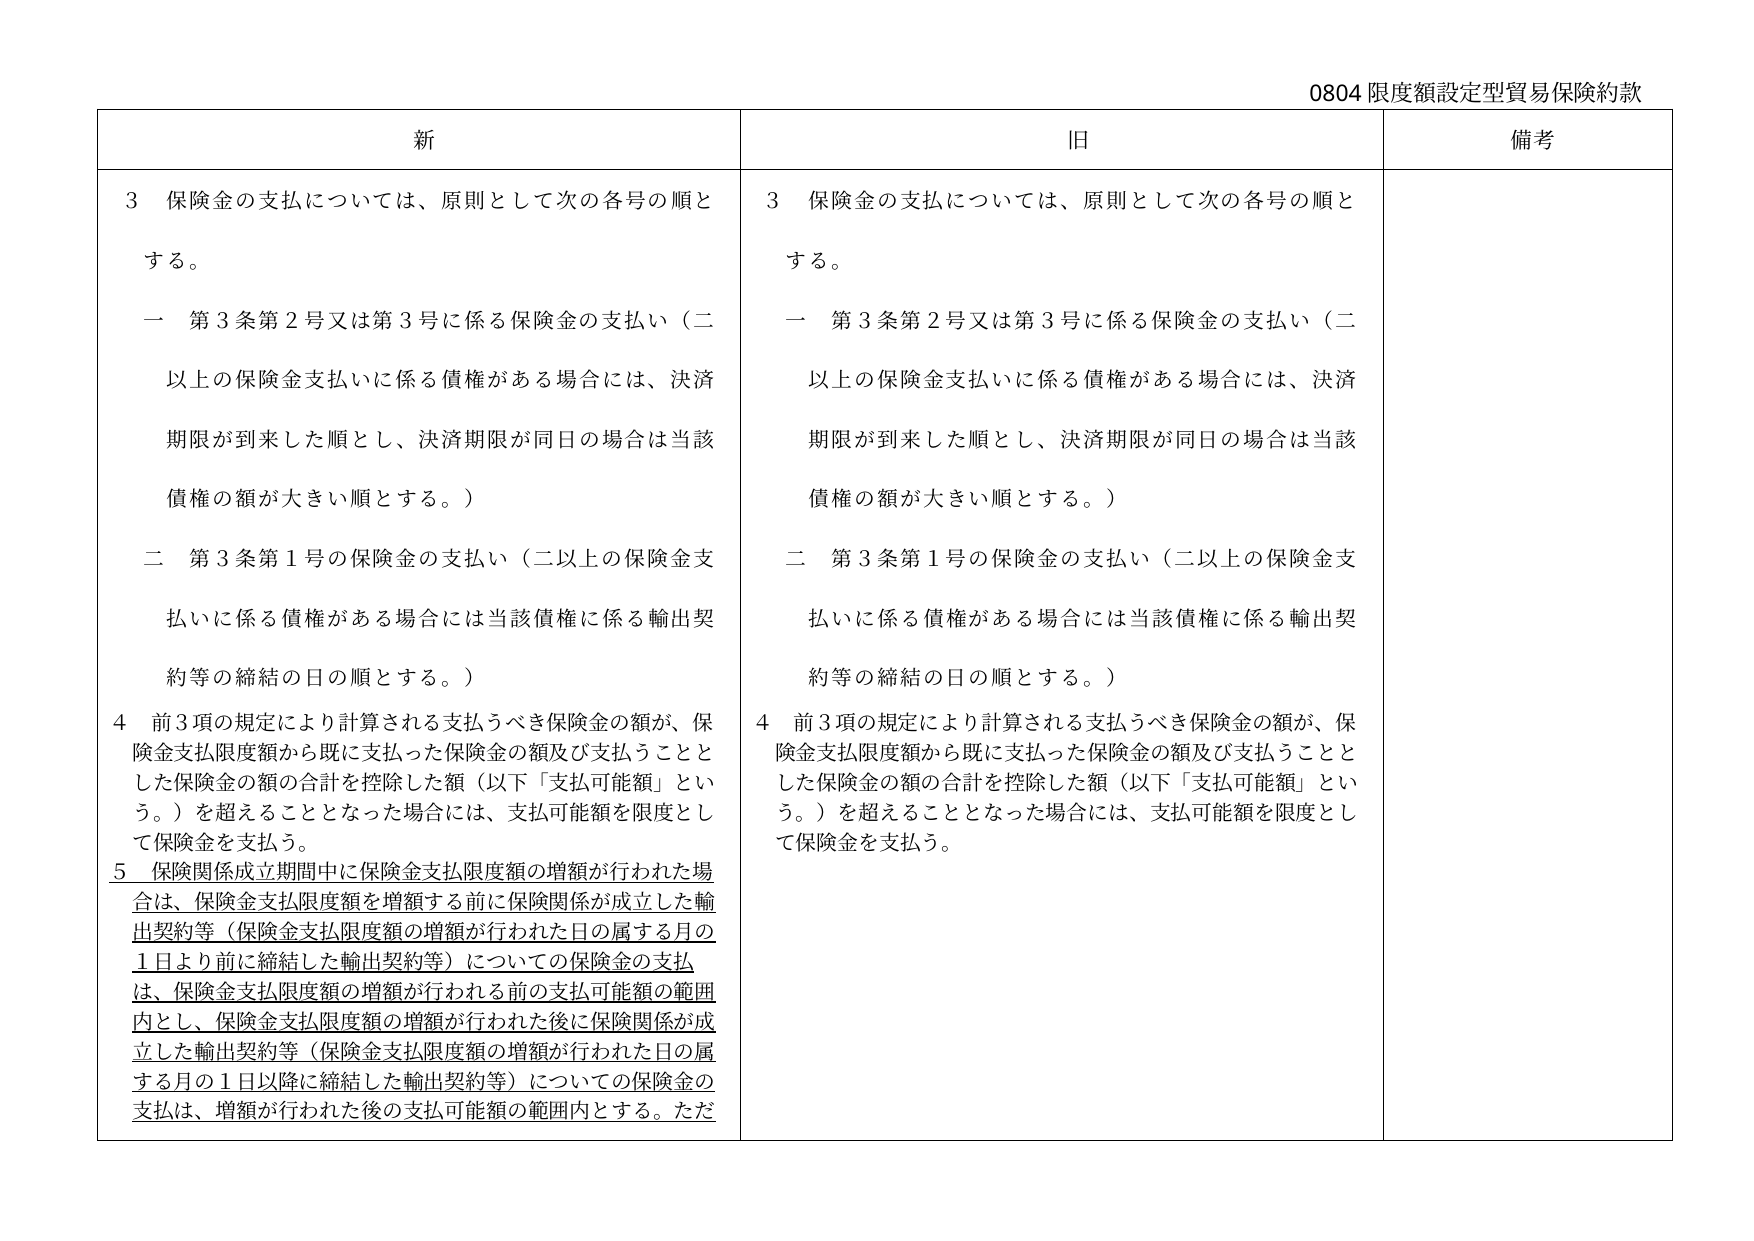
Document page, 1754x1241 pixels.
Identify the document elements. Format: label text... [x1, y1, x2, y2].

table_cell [98, 170, 740, 1140]
table_header 新 [98, 110, 740, 169]
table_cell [741, 170, 1383, 1140]
table_cell [1384, 170, 1672, 1140]
table_header 旧 [741, 110, 1383, 169]
table_header 備考 [1384, 110, 1672, 169]
